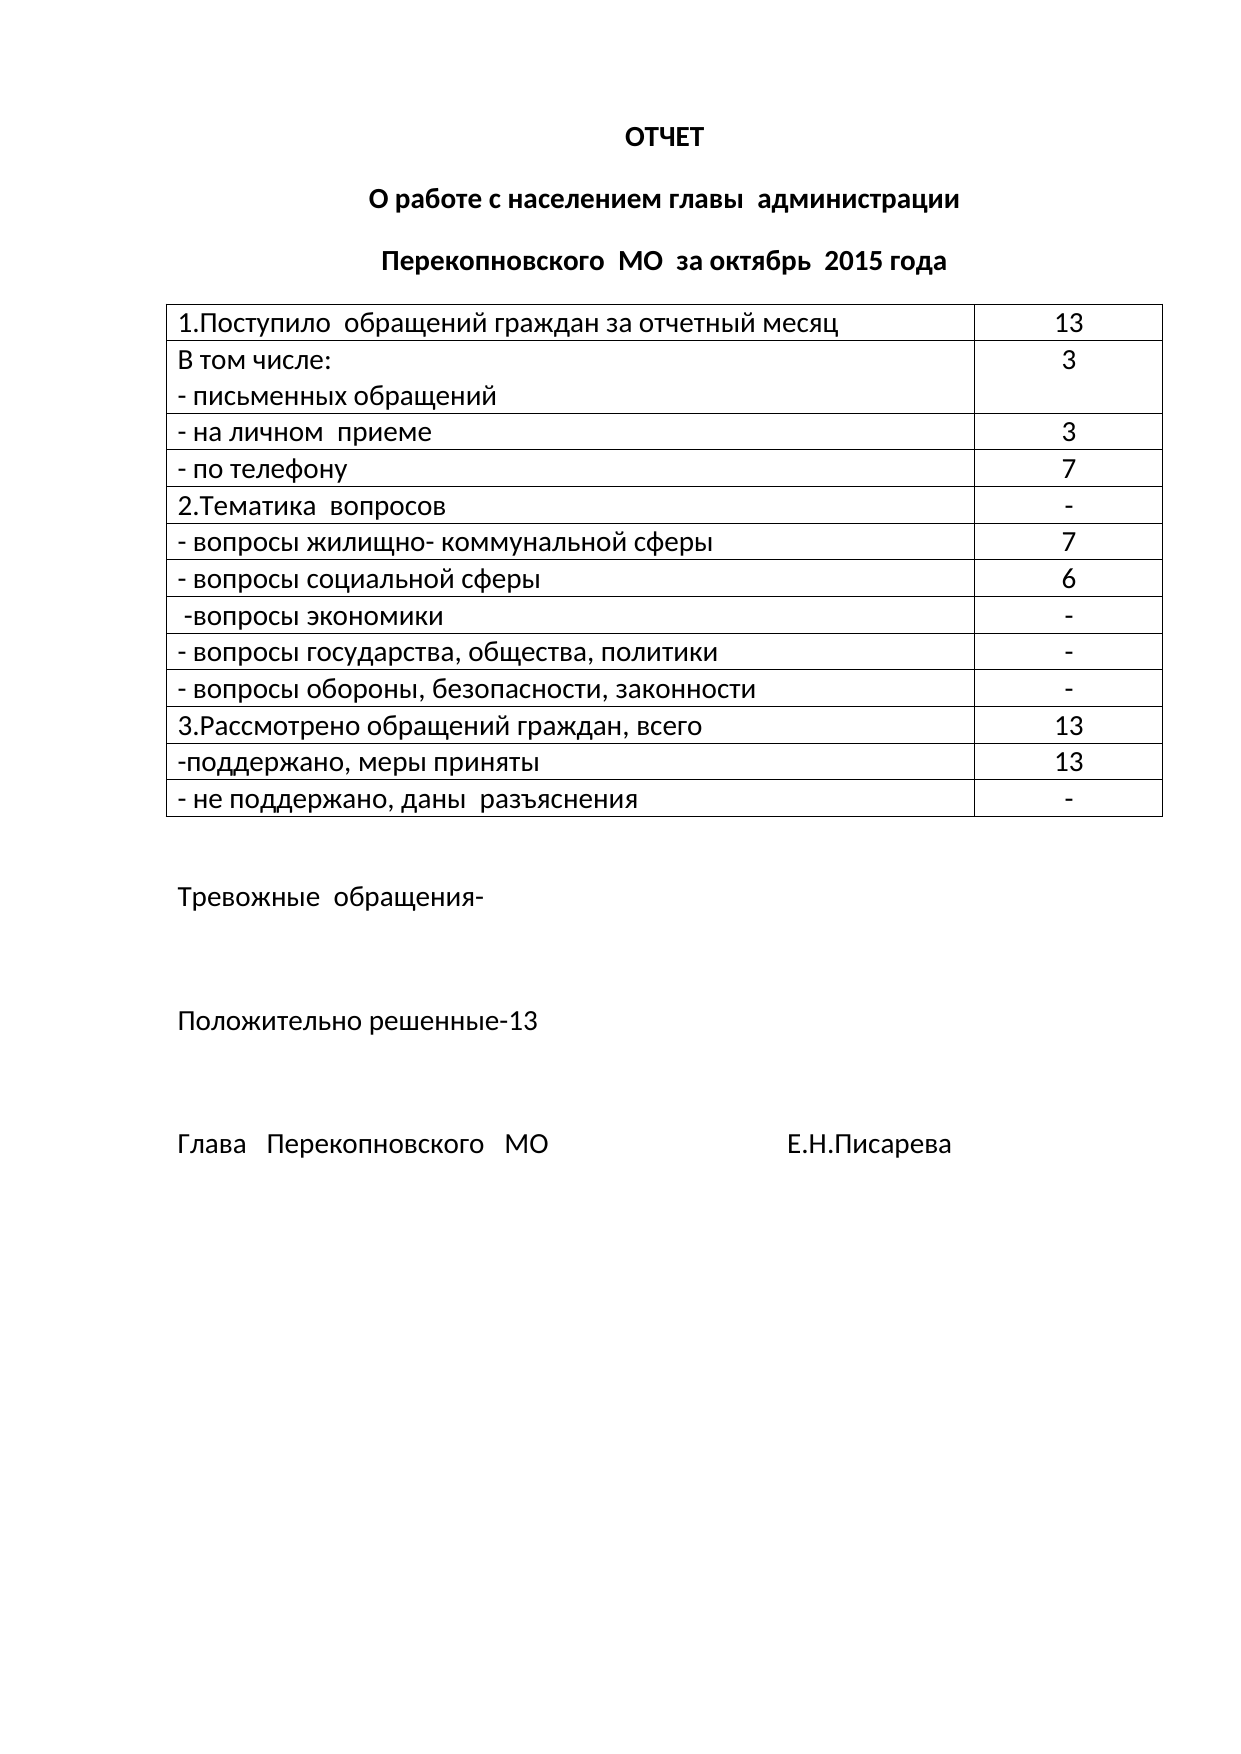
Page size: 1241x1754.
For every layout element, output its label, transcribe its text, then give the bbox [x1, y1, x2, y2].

table_cell 3 [975, 414, 1162, 449]
text Положительно решенные-13 [177, 1002, 1152, 1038]
table_cell - [975, 780, 1162, 816]
table_cell 7 [975, 450, 1162, 486]
table_cell - не поддержано, даны разъяснения [167, 780, 974, 816]
table_cell 7 [975, 524, 1162, 559]
table_cell 3 [975, 341, 1162, 412]
table_cell 2.Тематика вопросов [167, 487, 974, 522]
table_cell В том числе: - письменных обращений [167, 341, 974, 412]
table_cell - по телефону [167, 450, 974, 486]
table_cell - [975, 634, 1162, 669]
table_cell - вопросы социальной сферы [167, 560, 974, 596]
table_header 1.Поступило обращений граждан за отчетный месяц [167, 305, 974, 340]
text О работе с населением главы администрации [177, 180, 1152, 216]
table_cell 13 [975, 707, 1162, 742]
table_header 13 [975, 305, 1162, 340]
table_cell - вопросы государства, общества, политики [167, 634, 974, 669]
table_cell 6 [975, 560, 1162, 596]
table_cell 3.Рассмотрено обращений граждан, всего [167, 707, 974, 742]
text Тревожные обращения- [177, 878, 1152, 914]
table_cell - вопросы обороны, безопасности, законности [167, 670, 974, 706]
table_cell - [975, 670, 1162, 706]
table_cell - вопросы жилищно- коммунальной сферы [167, 524, 974, 559]
table_cell -поддержано, меры приняты [167, 744, 974, 779]
table_cell -вопросы экономики [167, 597, 974, 632]
table_cell - [975, 597, 1162, 632]
table_cell - [975, 487, 1162, 522]
text ОТЧЕТ [177, 118, 1152, 154]
text Глава Перекопновского МО Е.Н.Писарева [177, 1126, 1152, 1161]
text Перекопновского МО за октябрь 2015 года [177, 242, 1152, 277]
table_cell 13 [975, 744, 1162, 779]
table_cell - на личном приеме [167, 414, 974, 449]
